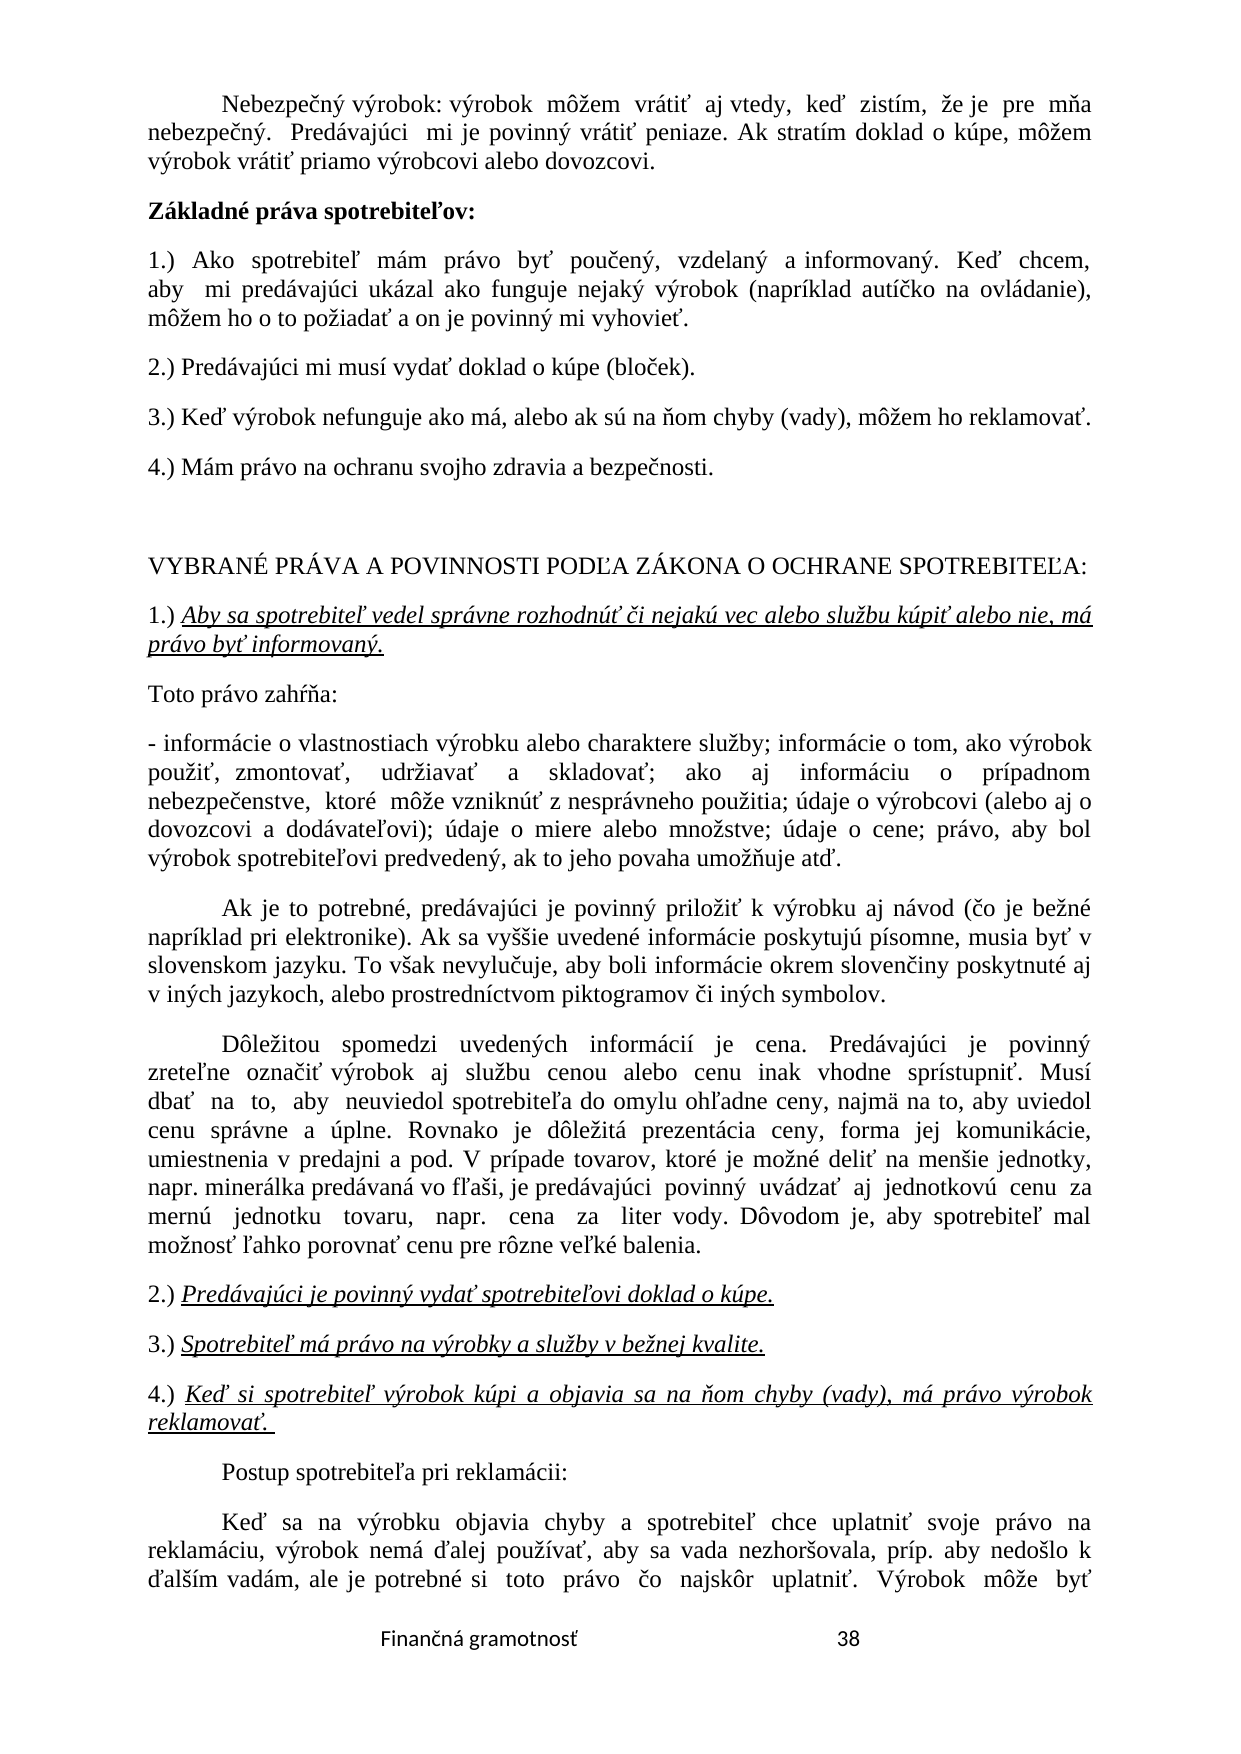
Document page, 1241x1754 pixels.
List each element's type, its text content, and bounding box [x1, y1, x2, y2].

text 1.) Ako spotrebiteľ mám právo byť poučený, vzdelaný a informovaný. Keď chcem, aby mi predávajúci ukázal ako funguje nejaký výrobok (napríklad autíčko na ovládanie), môžem ho o to požiadať a on je povinný mi vyhovieť. [148, 245, 1093, 332]
text 4.) Keď si spotrebiteľ výrobok kúpi a objavia sa na ňom chyby (vady), má právo výrobok reklamovať. [148, 1379, 1093, 1436]
text 2.) Predávajúci je povinný vydať spotrebiteľovi doklad o kúpe. [148, 1279, 1093, 1308]
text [148, 1507, 1093, 1593]
text 1.) Aby sa spotrebiteľ vedel správne rozhodnúť či nejakú vec alebo službu kúpiť alebo nie, má právo byť informovaný. [148, 600, 1093, 658]
text - informácie o vlastnostiach výrobku alebo charaktere služby; informácie o tom, ako výrobok použiť, zmontovať, udržiavať a skladovať; ako aj informáciu o prípadnom nebezpečenstve, ktoré môže vzniknúť z nesprávneho použitia; údaje o výrobcovi (alebo aj o dovozcovi a dodávateľovi); údaje o miere alebo množstve; údaje o cene; právo, aby bol výrobok spotrebiteľovi predvedený, ak to jeho povaha umožňuje atď. [148, 728, 1093, 872]
text Základné práva spotrebiteľov: [148, 196, 1093, 224]
text 3.) Keď výrobok nefunguje ako má, alebo ak sú na ňom chyby (vady), môžem ho reklamovať. [148, 402, 1093, 431]
text 4.) Mám právo na ochranu svojho zdravia a bezpečnosti. [148, 452, 1093, 480]
text VYBRANÉ PRÁVA A POVINNOSTI PODĽA ZÁKONA O OCHRANE SPOTREBITEĽA: [148, 551, 1093, 579]
text 2.) Predávajúci mi musí vydať doklad o kúpe (bloček). [148, 352, 1093, 381]
text Toto právo zahŕňa: [148, 679, 1093, 707]
text Dôležitou spomedzi uvedených informácií je cena. Predávajúci je povinný zreteľne označiť výrobok aj službu cenou alebo cenu inak vhodne sprístupniť. Musí dbať na to, aby neuviedol spotrebiteľa do omylu ohľadne ceny, najmä na to, aby uviedol cenu správne a úplne. Rovnako je dôležitá prezentácia ceny, forma jej komunikácie, umiestnenia v predajni a pod. V prípade tovarov, ktoré je možné deliť na menšie jednotky, napr. minerálka predávaná vo fľaši, je predávajúci povinný uvádzať aj jednotkovú cenu za mernú jednotku tovaru, napr. cena za liter vody. Dôvodom je, aby spotrebiteľ mal možnosť ľahko porovnať cenu pre rôzne veľké balenia. [148, 1029, 1093, 1259]
text Postup spotrebiteľa pri reklamácii: [148, 1457, 1093, 1486]
text Ak je to potrebné, predávajúci je povinný priložiť k výrobku aj návod (čo je bežné napríklad pri elektronike). Ak sa vyššie uvedené informácie poskytujú písomne, musia byť v slovenskom jazyku. To však nevylučuje, aby boli informácie okrem slovenčiny poskytnuté aj v iných jazykoch, alebo prostredníctvom piktogramov či iných symbolov. [148, 893, 1093, 1008]
text 3.) Spotrebiteľ má právo na výrobky a služby v bežnej kvalite. [148, 1329, 1093, 1358]
text Nebezpečný výrobok: výrobok môžem vrátiť aj vtedy, keď zistím, že je pre mňa nebezpečný. Predávajúci mi je povinný vrátiť peniaze. Ak stratím doklad o kúpe, môžem výrobok vrátiť priamo výrobcovi alebo dovozcovi. [148, 89, 1093, 175]
